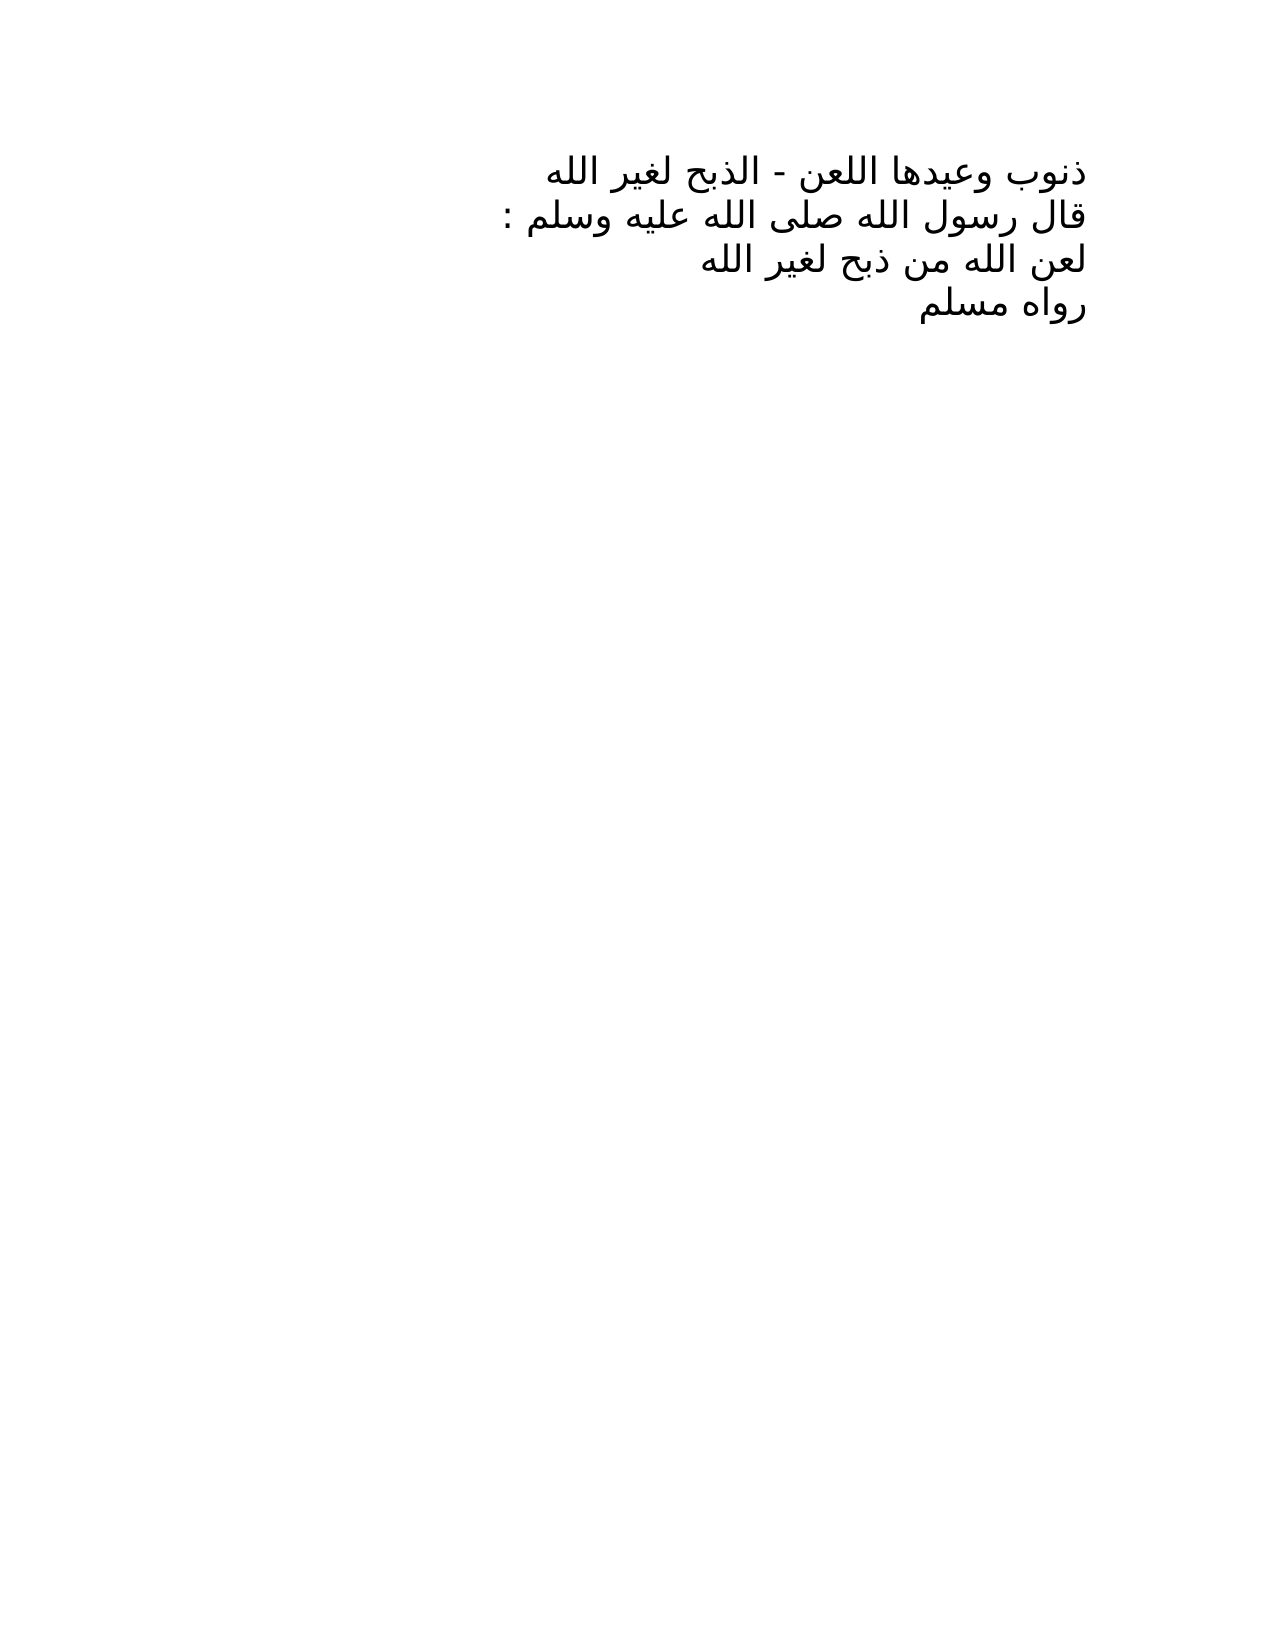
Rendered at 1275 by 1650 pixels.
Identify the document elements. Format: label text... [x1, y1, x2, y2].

text لعن الله من ذبح لغير الله [187, 237, 1087, 281]
text قال رسول الله صلى الله عليه وسلم : [187, 194, 1087, 237]
text ذنوب وعيدها اللعن - الذبح لغير الله [187, 150, 1087, 194]
text رواه مسلم [187, 281, 1087, 324]
